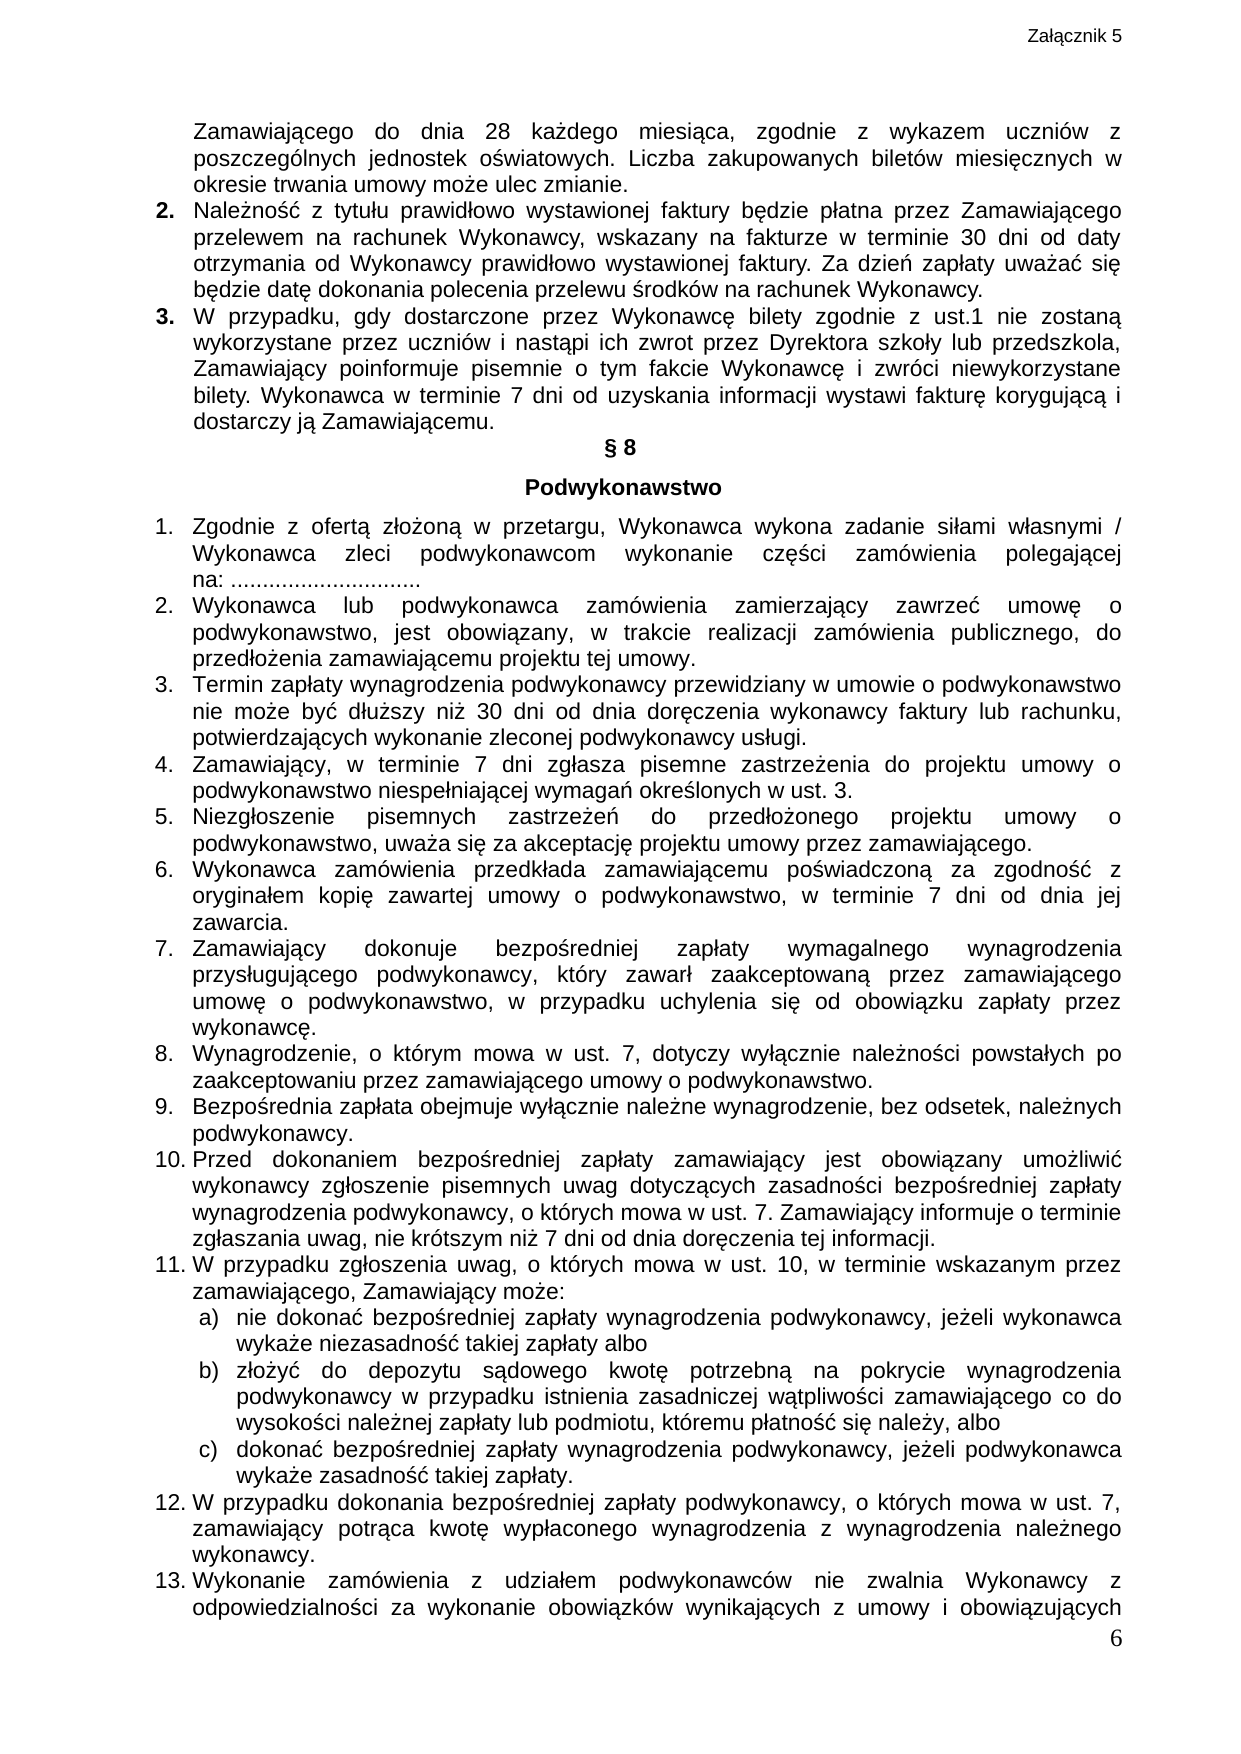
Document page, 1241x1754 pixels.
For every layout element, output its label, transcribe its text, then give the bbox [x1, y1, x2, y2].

list W przypadku dokonania bezpośredniej zapłaty podwykonawcy, o których mowa w ust. 7, zamawiający potrąca kwotę wypłaconego wynagrodzenia z wynagrodzenia należnego wykonawcy. [154, 1488, 1122, 1567]
list dokonać bezpośredniej zapłaty wynagrodzenia podwykonawcy, jeżeli podwykonawca wykaże zasadność takiej zapłaty. [199, 1436, 1122, 1488]
list Zamawiający, w terminie 7 dni zgłasza pisemne zastrzeżenia do projektu umowy o podwykonawstwo niespełniającej wymagań określonych w ust. 3. [154, 751, 1122, 803]
list Niezgłoszenie pisemnych zastrzeżeń do przedłożonego projektu umowy o podwykonawstwo, uważa się za akceptację projektu umowy przez zamawiającego. [154, 803, 1122, 856]
list Zamawiający dokonuje bezpośredniej zapłaty wymagalnego wynagrodzenia przysługującego podwykonawcy, który zawarł zaakceptowaną przez zamawiającego umowę o podwykonawstwo, w przypadku uchylenia się od obowiązku zapłaty przez wykonawcę. [154, 935, 1122, 1040]
list Bezpośrednia zapłata obejmuje wyłącznie należne wynagrodzenie, bez odsetek, należnych podwykonawcy. [154, 1093, 1122, 1146]
list nie dokonać bezpośredniej zapłaty wynagrodzenia podwykonawcy, jeżeli wykonawca wykaże niezasadność takiej zapłaty albo [199, 1304, 1122, 1357]
list W przypadku, gdy dostarczone przez Wykonawcę bilety zgodnie z ust.1 nie zostaną wykorzystane przez uczniów i nastąpi ich zwrot przez Dyrektora szkoły lub przedszkola, Zamawiający poinformuje pisemnie o tym fakcie Wykonawcę i zwróci niewykorzystane bilety. Wykonawca w terminie 7 dni od uzyskania informacji wystawi fakturę korygującą i dostarczy ją Zamawiającemu. [156, 303, 1122, 434]
list Wykonawca zamówienia przedkłada zamawiającemu poświadczoną za zgodność z oryginałem kopię zawartej umowy o podwykonawstwo, w terminie 7 dni od dnia jej zawarcia. [154, 856, 1122, 935]
list Należność z tytułu prawidłowo wystawionej faktury będzie płatna przez Zamawiającego przelewem na rachunek Wykonawcy, wskazany na fakturze w terminie 30 dni od daty otrzymania od Wykonawcy prawidłowo wystawionej faktury. Za dzień zapłaty uważać się będzie datę dokonania polecenia przelewu środków na rachunek Wykonawcy. [156, 197, 1122, 303]
list złożyć do depozytu sądowego kwotę potrzebną na pokrycie wynagrodzenia podwykonawcy w przypadku istnienia zasadniczej wątpliwości zamawiającego co do wysokości należnej zapłaty lub podmiotu, któremu płatność się należy, albo [199, 1357, 1122, 1436]
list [156, 118, 1122, 197]
list W przypadku zgłoszenia uwag, o których mowa w ust. 10, w terminie wskazanym przez zamawiającego, Zamawiający może: [154, 1251, 1122, 1304]
list Zgodnie z ofertą złożoną w przetargu, Wykonawca wykona zadanie siłami własnymi / Wykonawca zleci podwykonawcom wykonanie części zamówienia polegającej na: .............................. [154, 513, 1122, 592]
text Podwykonawstwo [118, 474, 1122, 500]
list Wykonawca lub podwykonawca zamówienia zamierzający zawrzeć umowę o podwykonawstwo, jest obowiązany, w trakcie realizacji zamówienia publicznego, do przedłożenia zamawiającemu projektu tej umowy. [154, 592, 1122, 671]
list Przed dokonaniem bezpośredniej zapłaty zamawiający jest obowiązany umożliwić wykonawcy zgłoszenie pisemnych uwag dotyczących zasadności bezpośredniej zapłaty wynagrodzenia podwykonawcy, o których mowa w ust. 7. Zamawiający informuje o terminie zgłaszania uwag, nie krótszym niż 7 dni od dnia doręczenia tej informacji. [154, 1146, 1122, 1251]
list Termin zapłaty wynagrodzenia podwykonawcy przewidziany w umowie o podwykonawstwo nie może być dłuższy niż 30 dni od dnia doręczenia wykonawcy faktury lub rachunku, potwierdzających wykonanie zleconej podwykonawcy usługi. [154, 671, 1122, 751]
text § 8 [118, 434, 1122, 461]
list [154, 1567, 1122, 1620]
list Wynagrodzenie, o którym mowa w ust. 7, dotyczy wyłącznie należności powstałych po zaakceptowaniu przez zamawiającego umowy o podwykonawstwo. [154, 1040, 1122, 1093]
